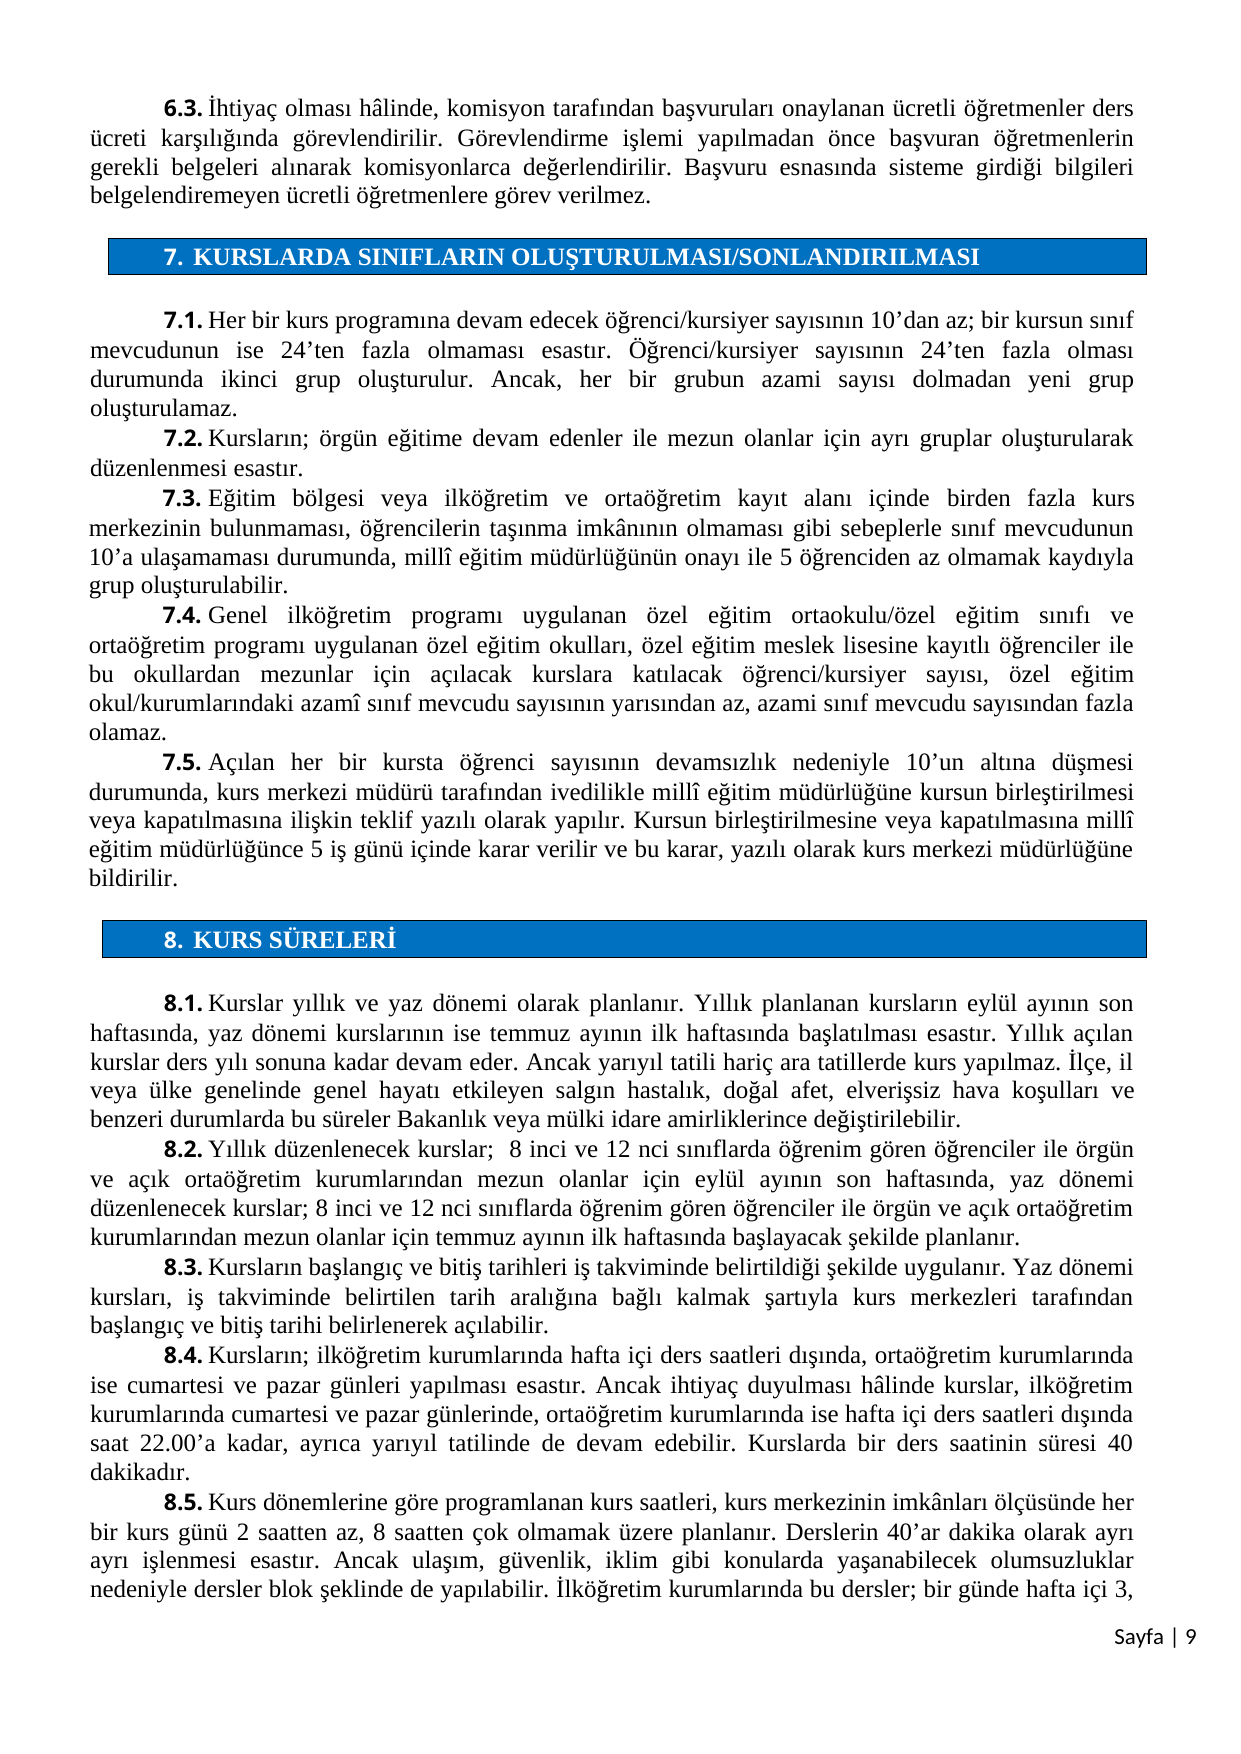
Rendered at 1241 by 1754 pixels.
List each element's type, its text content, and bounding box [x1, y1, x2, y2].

subtitle KURSLARDA SINIFLARIN OLUŞTURULMASI/SONLANDIRILMASI [109, 239, 1146, 274]
list İhtiyaç olması hâlinde, komisyon tarafından başvuruları onaylanan ücretli öğretmenler ders ücreti karşılığında görevlendirilir. Görevlendirme işlemi yapılmadan önce başvuran öğretmenlerin gerekli belgeleri alınarak komisyonlarca değerlendirilir. Başvuru esnasında sisteme girdiği bilgileri belgelendiremeyen ücretli öğretmenlere görev verilmez. [90, 92, 1135, 209]
list Kurslar yıllık ve yaz dönemi olarak planlanır. Yıllık planlanan kursların eylül ayının son haftasında, yaz dönemi kurslarının ise temmuz ayının ilk haftasında başlatılması esastır. Yıllık açılan kurslar ders yılı sonuna kadar devam eder. Ancak yarıyıl tatili hariç ara tatillerde kurs yapılmaz. İlçe, il veya ülke genelinde genel hayatı etkileyen salgın hastalık, doğal afet, elverişsiz hava koşulları ve benzeri durumlarda bu süreler Bakanlık veya mülki idare amirliklerince değiştirilebilir. [90, 987, 1135, 1133]
list Açılan her bir kursta öğrenci sayısının devamsızlık nedeniyle 10’un altına düşmesi durumunda, kurs merkezi müdürü tarafından ivedilikle millî eğitim müdürlüğüne kursun birleştirilmesi veya kapatılmasına ilişkin teklif yazılı olarak yapılır. Kursun birleştirilmesine veya kapatılmasına millî eğitim müdürlüğünce 5 iş günü içinde karar verilir ve bu karar, yazılı olarak kurs merkezi müdürlüğüne bildirilir. [88, 745, 1135, 892]
list Kursların başlangıç ve bitiş tarihleri iş takviminde belirtildiği şekilde uygulanır. Yaz dönemi kursları, iş takviminde belirtilen tarih aralığına bağlı kalmak şartıyla kurs merkezleri tarafından başlangıç ve bitiş tarihi belirlenerek açılabilir. [90, 1250, 1135, 1339]
list Eğitim bölgesi veya ilköğretim ve ortaöğretim kayıt alanı içinde birden fazla kurs merkezinin bulunmaması, öğrencilerin taşınma imkânının olmaması gibi sebeplerle sınıf mevcudunun 10’a ulaşamaması durumunda, millî eğitim müdürlüğünün onayı ile 5 öğrenciden az olmamak kaydıyla grup oluşturulabilir. [88, 482, 1135, 599]
list Her bir kurs programına devam edecek öğrenci/kursiyer sayısının 10’dan az; bir kursun sınıf mevcudunun ise 24’ten fazla olmaması esastır. Öğrenci/kursiyer sayısının 24’ten fazla olması durumunda ikinci grup oluşturulur. Ancak, her bir grubun azami sayısı dolmadan yeni grup oluşturulamaz. [90, 304, 1135, 422]
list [90, 1485, 1135, 1603]
list Kursların; ilköğretim kurumlarında hafta içi ders saatleri dışında, ortaöğretim kurumlarında ise cumartesi ve pazar günleri yapılması esastır. Ancak ihtiyaç duyulması hâlinde kurslar, ilköğretim kurumlarında cumartesi ve pazar günlerinde, ortaöğretim kurumlarında ise hafta içi ders saatleri dışında saat 22.00’a kadar, ayrıca yarıyıl tatilinde de devam edebilir. Kurslarda bir ders saatinin süresi 40 dakikadır. [90, 1339, 1135, 1485]
subtitle KURS SÜRELERİ [103, 921, 1146, 957]
list Genel ilköğretim programı uygulanan özel eğitim ortaokulu/özel eğitim sınıfı ve ortaöğretim programı uygulanan özel eğitim okulları, özel eğitim meslek lisesine kayıtlı öğrenciler ile bu okullardan mezunlar için açılacak kurslara katılacak öğrenci/kursiyer sayısı, özel eğitim okul/kurumlarındaki azamî sınıf mevcudu sayısının yarısından az, azami sınıf mevcudu sayısından fazla olamaz. [88, 599, 1135, 745]
list Kursların; örgün eğitime devam edenler ile mezun olanlar için ayrı gruplar oluşturularak düzenlenmesi esastır. [90, 422, 1135, 482]
list Yıllık düzenlenecek kurslar; 8 inci ve 12 nci sınıflarda öğrenim gören öğrenciler ile örgün ve açık ortaöğretim kurumlarından mezun olanlar için eylül ayının son haftasında, yaz dönemi düzenlenecek kurslar; 8 inci ve 12 nci sınıflarda öğrenim gören öğrenciler ile örgün ve açık ortaöğretim kurumlarından mezun olanlar için temmuz ayının ilk haftasında başlayacak şekilde planlanır. [90, 1133, 1135, 1250]
